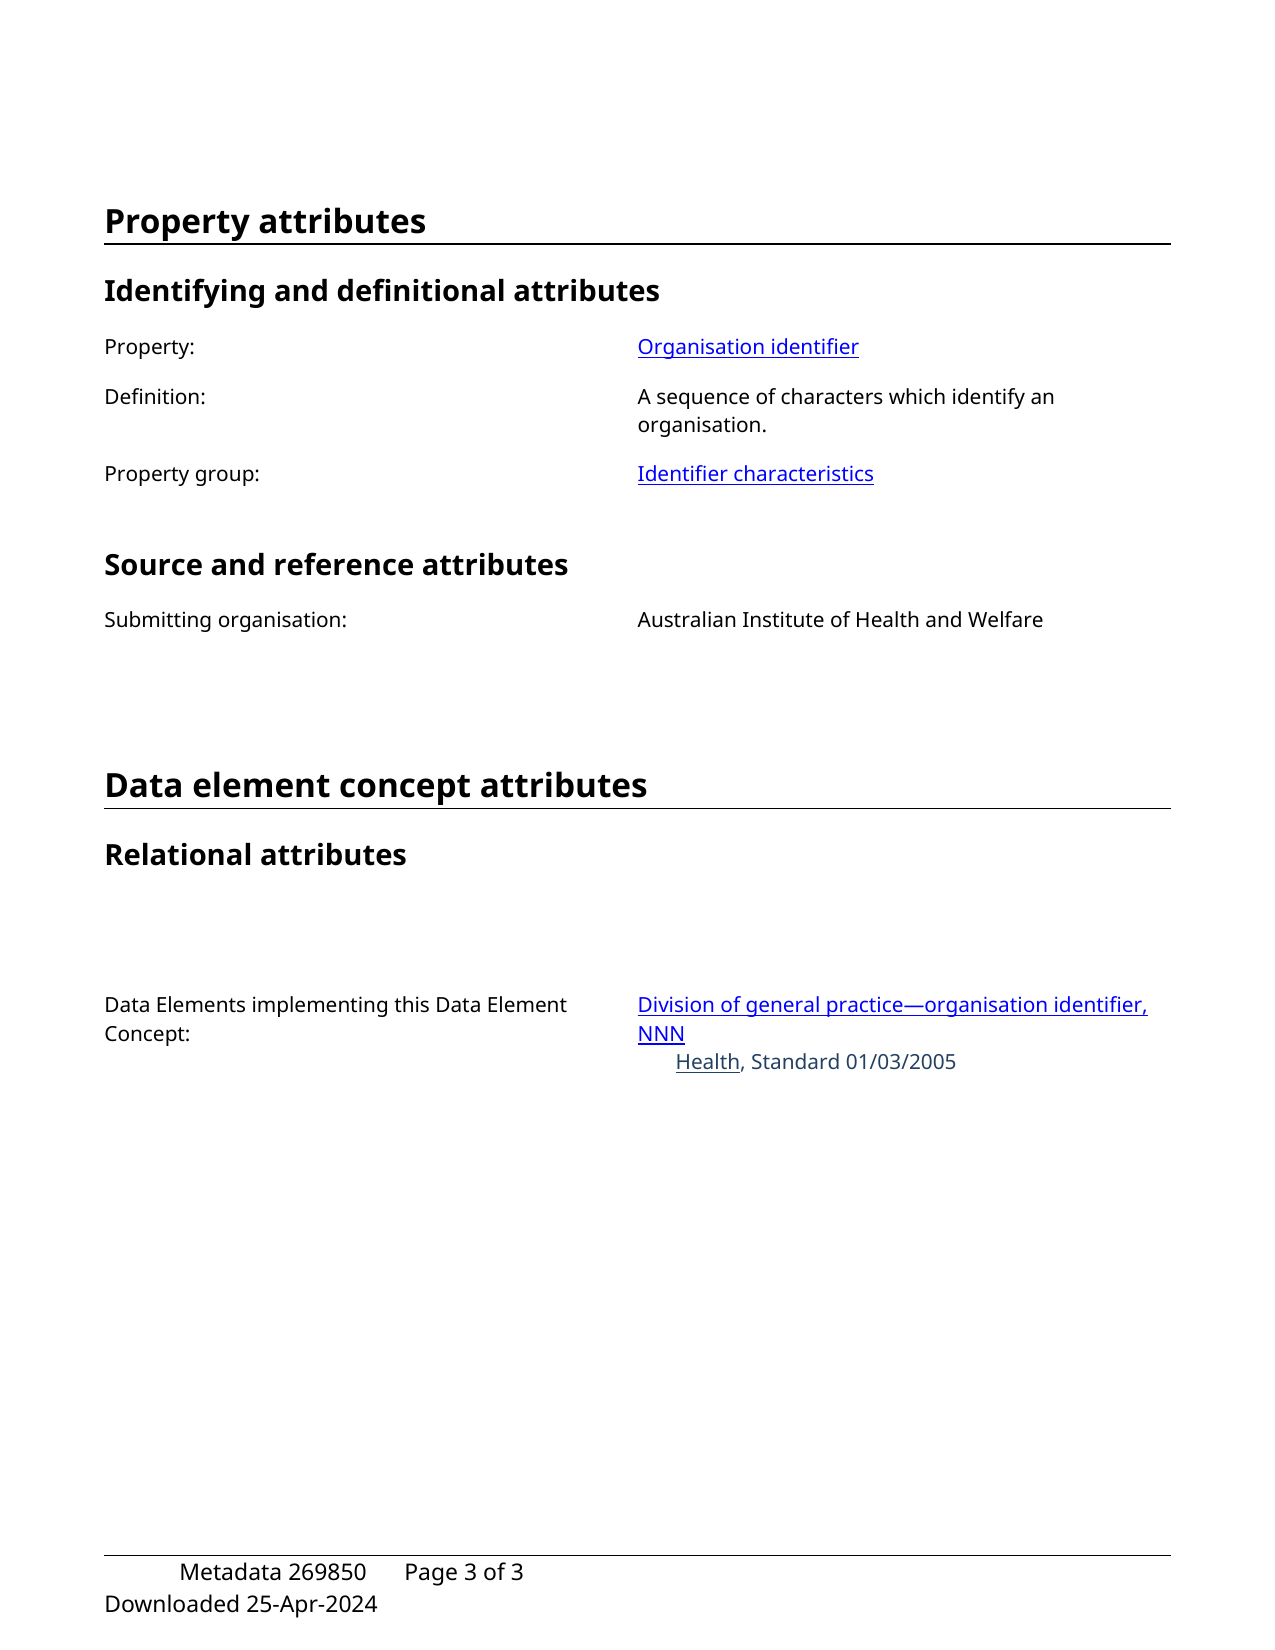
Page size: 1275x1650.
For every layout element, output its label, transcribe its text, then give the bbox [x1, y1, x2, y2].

subtitle Data element concept attributes [104, 762, 1171, 808]
table_cell Definition: [93, 371, 626, 449]
table_header Data Elements implementing this Data Element Concept: [93, 980, 626, 1143]
table_cell Property group: [93, 449, 626, 498]
subtitle Relational attributes [104, 834, 1171, 874]
subtitle Identifying and definitional attributes [104, 270, 1171, 309]
table_cell Submitting organisation: [93, 594, 626, 675]
table_cell A sequence of characters which identify an organisation. [626, 371, 1159, 449]
table_header Property: [93, 322, 626, 371]
subtitle Property attributes [104, 198, 1171, 243]
table_header Organisation identifier [626, 322, 1159, 371]
table_cell Identifier characteristics [626, 449, 1159, 498]
table_cell Source and reference attributes [93, 498, 1159, 594]
table_header Division of general practice—organisation identifier, NNN Health, Standard 01/03/2005 [626, 980, 1159, 1143]
table_cell Australian Institute of Health and Welfare [626, 594, 1159, 675]
